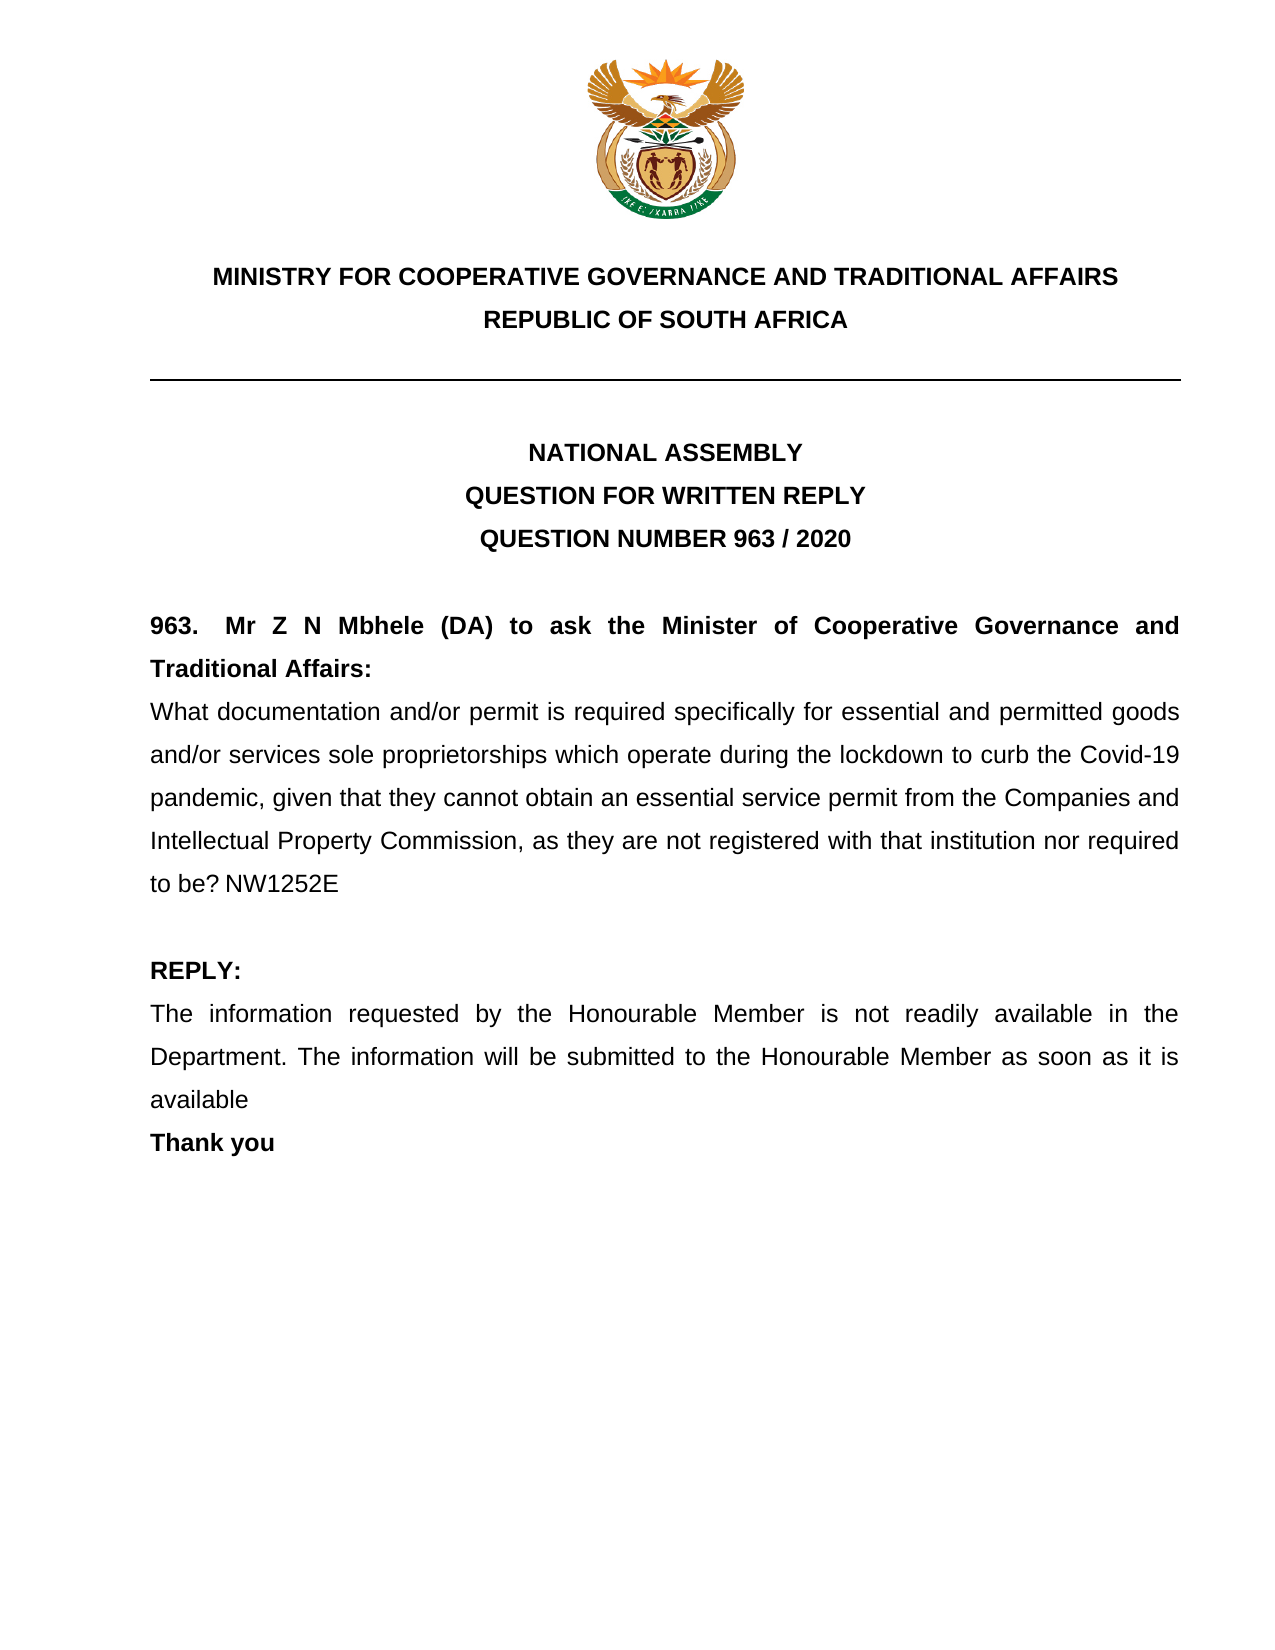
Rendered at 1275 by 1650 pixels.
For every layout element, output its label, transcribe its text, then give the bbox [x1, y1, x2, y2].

text NATIONAL ASSEMBLY [150, 438, 1181, 467]
text Thank you [150, 1128, 1181, 1157]
text REPUBLIC OF SOUTH AFRICA [150, 305, 1181, 334]
text 963. Mr Z N Mbhele (DA) to ask the Minister of Cooperative Governance and Traditional Affairs: [150, 611, 1181, 683]
text The information requested by the Honourable Member is not readily available in the Department. The information will be submitted to the Honourable Member as soon as it is available [150, 999, 1181, 1114]
text QUESTION NUMBER 963 / 2020 [150, 524, 1181, 553]
picture [587, 59, 744, 219]
text REPLY: [150, 956, 1181, 984]
text What documentation and/or permit is required specifically for essential and permitted goods and/or services sole proprietorships which operate during the lockdown to curb the Covid-19 pandemic, given that they cannot obtain an essential service permit from the Companies and Intellectual Property Commission, as they are not registered with that institution nor required to be? NW1252E [150, 697, 1181, 898]
text MINISTRY FOR COOPERATIVE GOVERNANCE AND TRADITIONAL AFFAIRS [150, 262, 1181, 291]
text QUESTION FOR WRITTEN REPLY [150, 481, 1181, 510]
